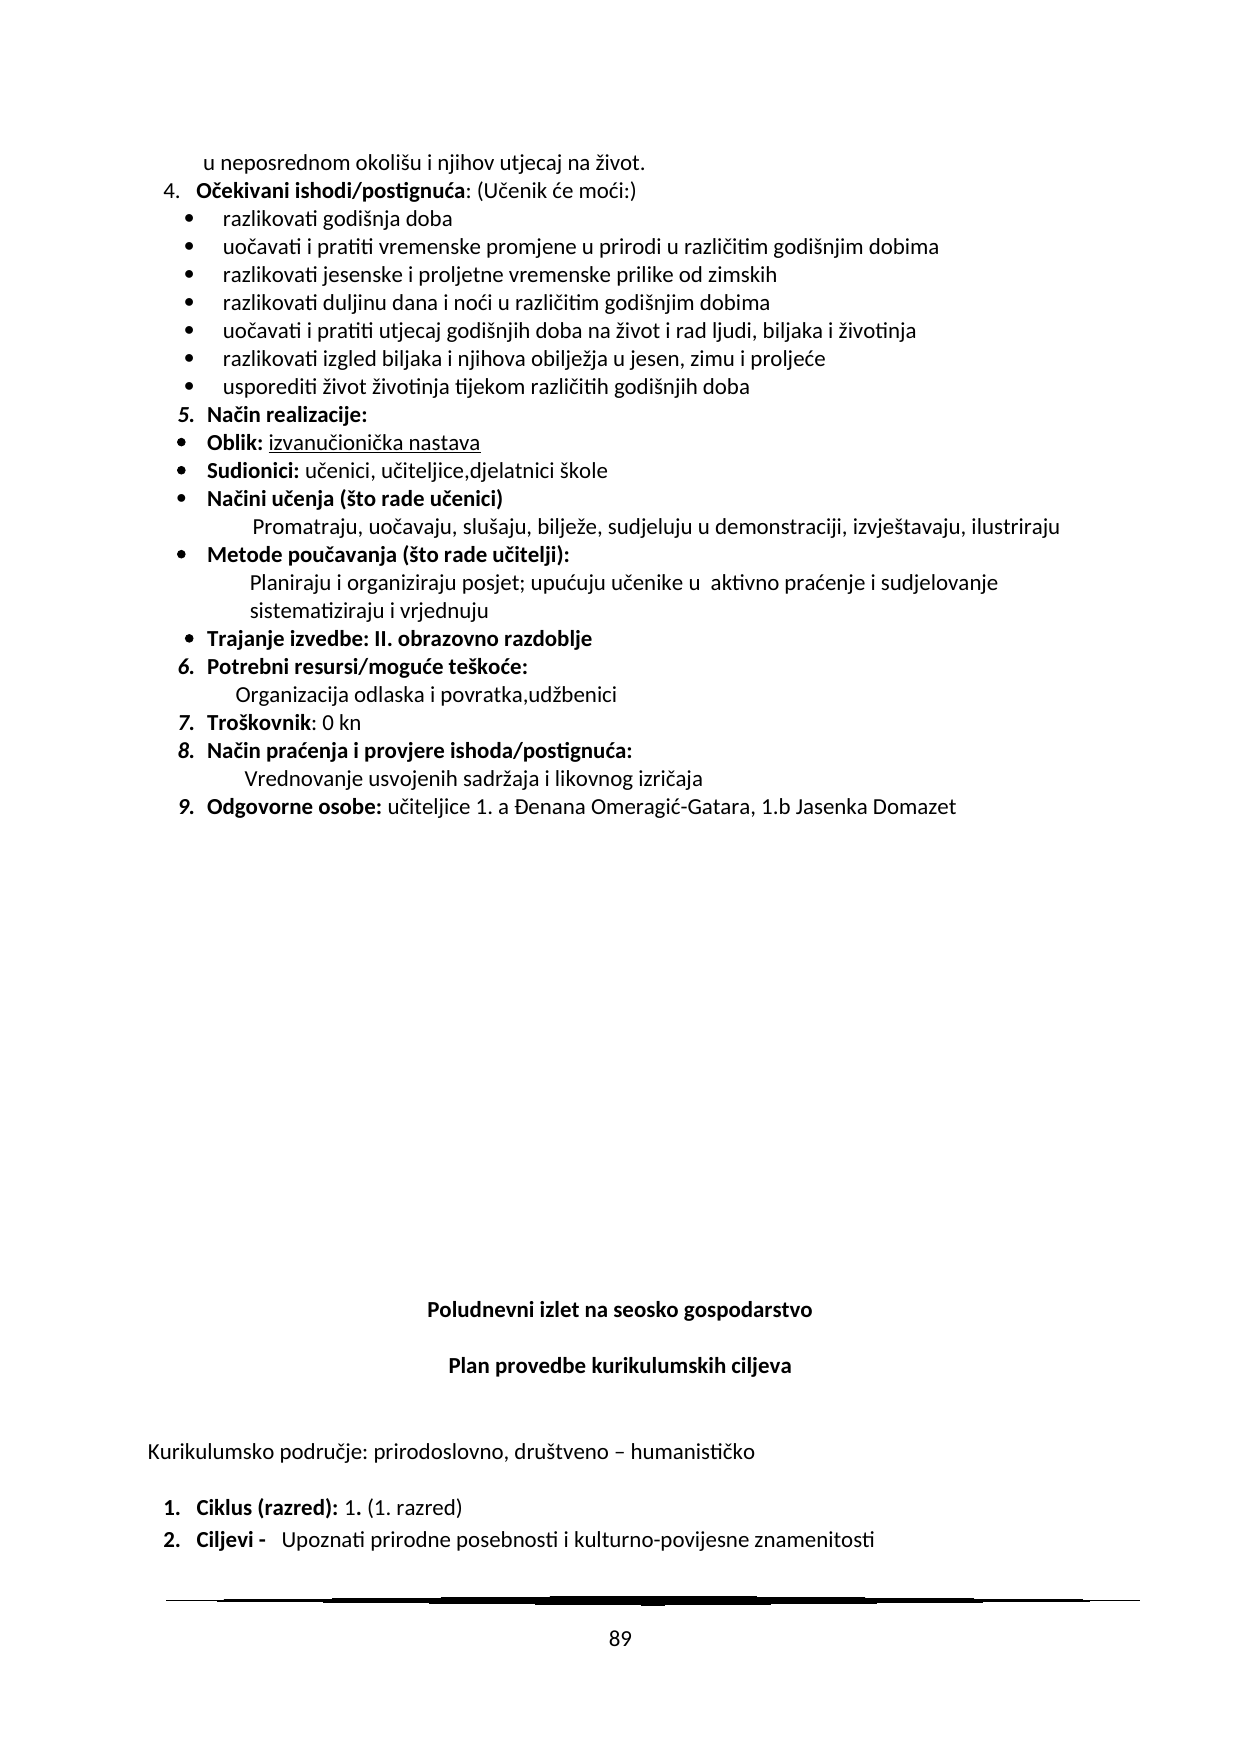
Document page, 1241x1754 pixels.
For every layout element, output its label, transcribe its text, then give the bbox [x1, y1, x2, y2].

list Potrebni resursi/moguće teškoće: [177, 652, 1092, 680]
list Način realizacije: [177, 400, 1092, 428]
list Sudionici: učenici, učiteljice,djelatnici škole [177, 456, 1092, 484]
text Kurikulumsko područje: prirodoslovno, društveno – humanističko [148, 1437, 1092, 1465]
text Poludnevni izlet na seosko gospodarstvo [148, 1295, 1092, 1323]
text 2. Ciljevi - Upoznati prirodne posebnosti i kulturno-povijesne znamenitosti [148, 1526, 1092, 1553]
list uočavati i pratiti utjecaj godišnjih doba na život i rad ljudi, biljaka i životinja [185, 316, 1092, 344]
list razlikovati duljinu dana i noći u različitim godišnjim dobima [185, 288, 1092, 316]
list razlikovati jesenske i proljetne vremenske prilike od zimskih [185, 260, 1092, 288]
text Plan provedbe kurikulumskih ciljeva [148, 1351, 1092, 1379]
list uočavati i pratiti vremenske promjene u prirodi u različitim godišnjim dobima [185, 232, 1092, 260]
text sistematiziraju i vrjednuju [244, 596, 1092, 624]
list usporediti život životinja tijekom različitih godišnjih doba [185, 372, 1092, 400]
text Organizacija odlaska i povratka,udžbenici [215, 680, 1092, 708]
list Troškovnik: 0 kn [177, 708, 1092, 736]
text Planiraju i organiziraju posjet; upućuju učenike u aktivno praćenje i sudjelovanje [244, 568, 1092, 596]
list Način praćenja i provjere ishoda/postignuća: [177, 736, 1092, 764]
text Promatraju, uočavaju, slušaju, bilježe, sudjeluju u demonstraciji, izvještavaju, ilustriraju [252, 512, 1092, 540]
text 4. Očekivani ishodi/postignuća: (Učenik će moći:) [148, 176, 1092, 204]
list razlikovati godišnja doba [185, 204, 1092, 232]
list razlikovati izgled biljaka i njihova obilježja u jesen, zimu i proljeće [185, 344, 1092, 372]
text 1. Ciklus (razred): 1. (1. razred) [148, 1493, 1092, 1521]
list Trajanje izvedbe: II. obrazovno razdoblje [185, 624, 1092, 652]
list Načini učenja (što rade učenici) [177, 484, 1092, 512]
list Oblik: izvanučionička nastava [177, 428, 1092, 456]
text Vrednovanje usvojenih sadržaja i likovnog izričaja [244, 764, 1092, 792]
list Odgovorne osobe: učiteljice 1. a Đenana Omeragić-Gatara, 1.b Jasenka Domazet [177, 792, 1092, 820]
text u neposrednom okolišu i njihov utjecaj na život. [177, 148, 1092, 176]
list Metode poučavanja (što rade učitelji): [177, 540, 1092, 568]
